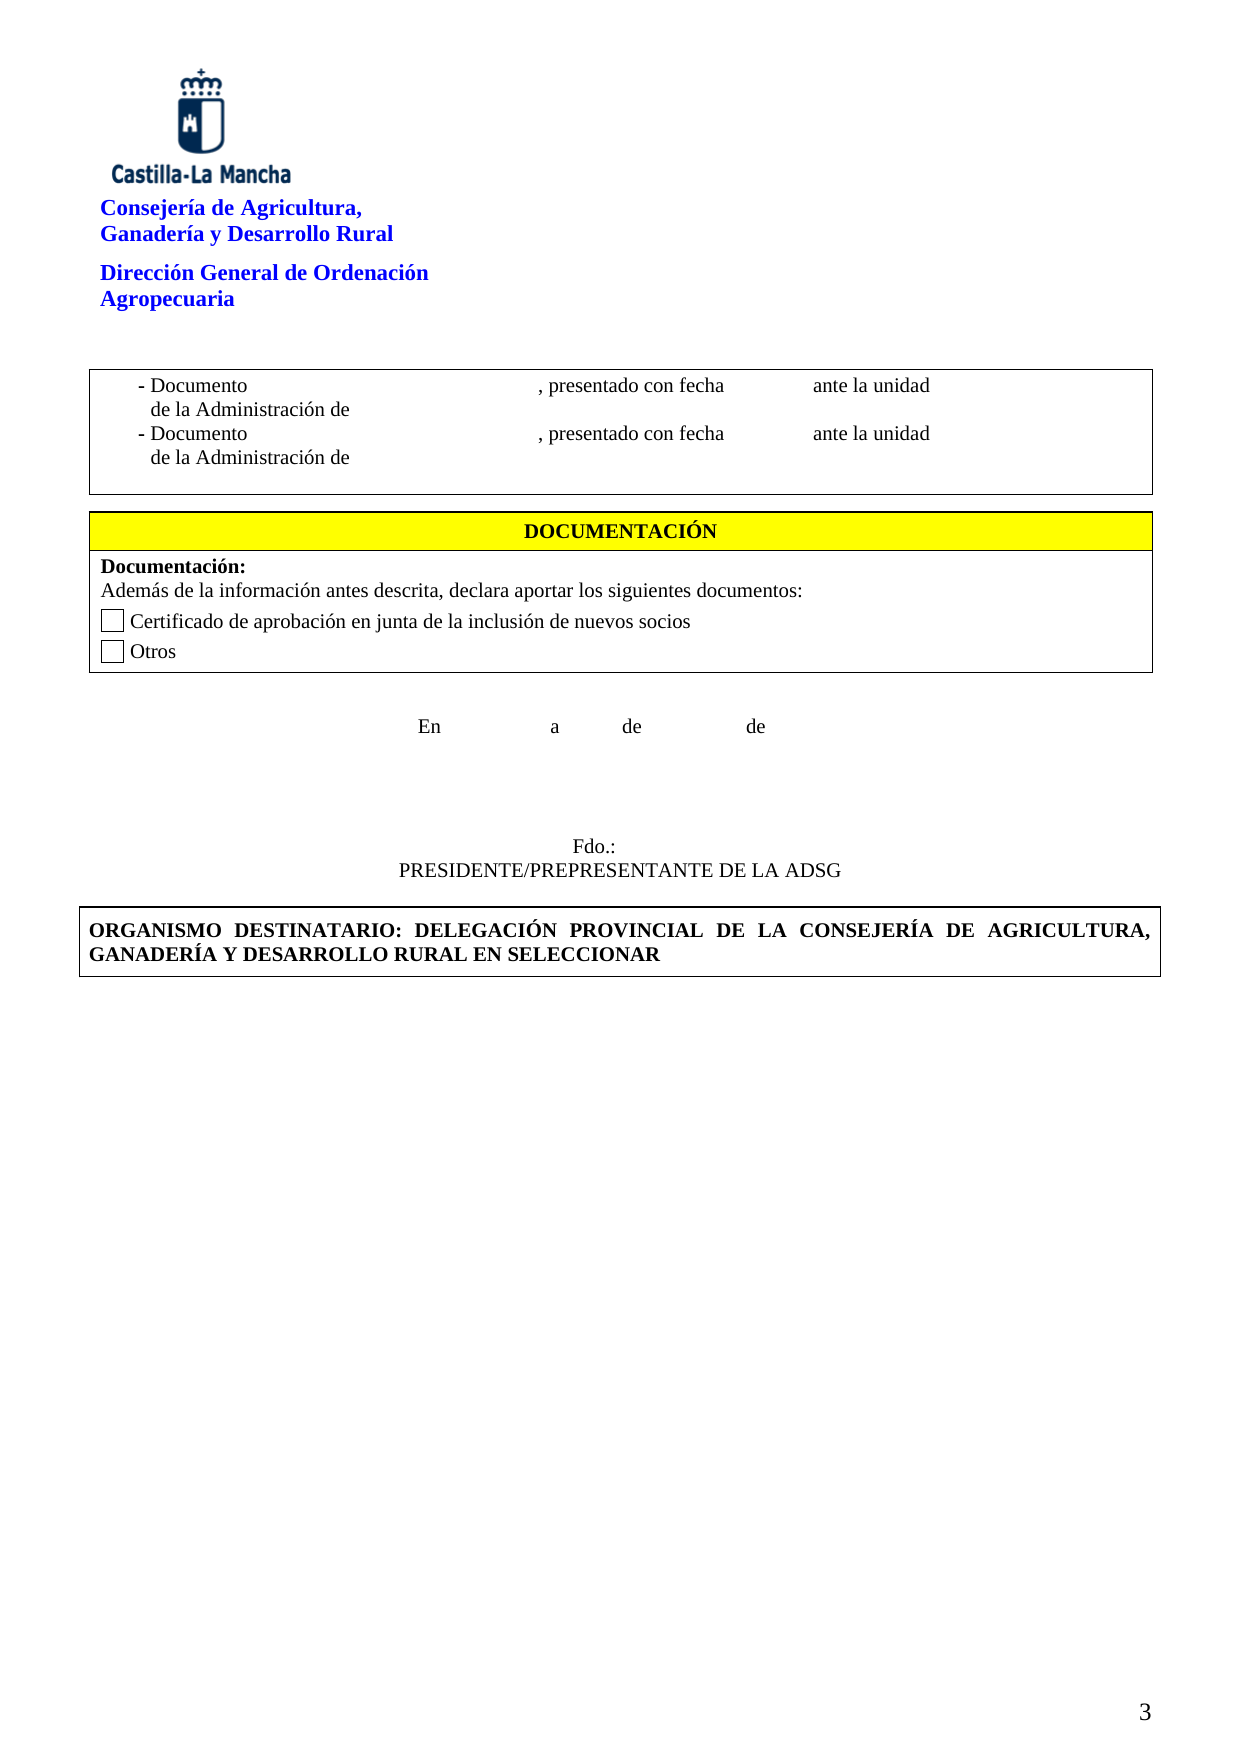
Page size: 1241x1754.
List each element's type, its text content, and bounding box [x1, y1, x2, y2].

text PRESIDENTE/PREPRESENTANTE DE LA ADSG [89, 858, 1152, 882]
text Fdo.: [89, 834, 1152, 858]
text ORGANISMO DESTINATARIO: DELEGACIÓN PROVINCIAL DE LA CONSEJERÍA DE AGRICULTURA, GANADERÍA Y DESARROLLO RURAL EN [80, 908, 1160, 976]
text En a de de [89, 714, 1152, 738]
table_header DOCUMENTACIÓN [90, 513, 1152, 550]
table_cell Documentación: Además de la información antes descrita, declara aportar los siguientes documentos: Certificado de aprobación en junta de la inclusión de nuevos socios Otros [90, 551, 1152, 672]
picture [100, 58, 301, 189]
